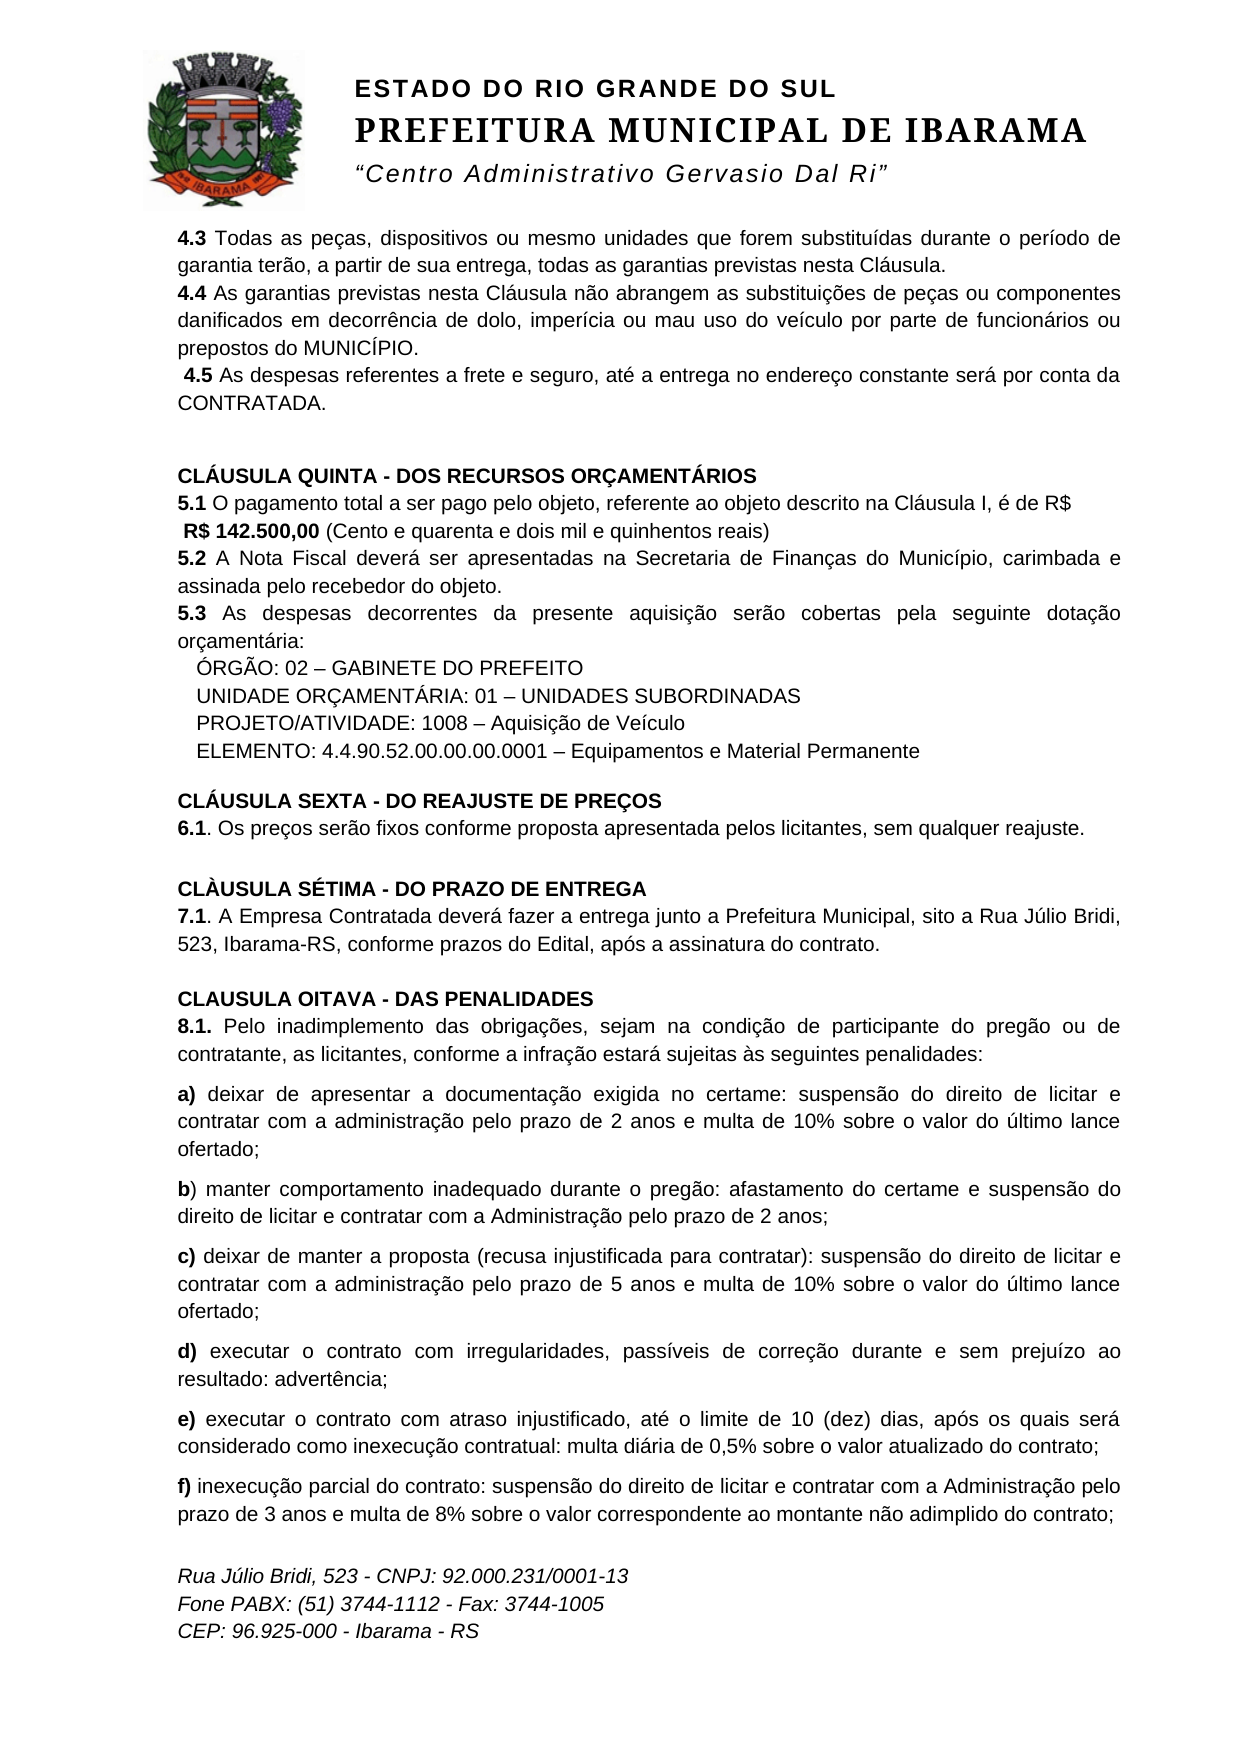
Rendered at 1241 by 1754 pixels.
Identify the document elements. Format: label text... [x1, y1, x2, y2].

text 8.1. Pelo inadimplemento das obrigações, sejam na condição de participante do pregão ou de contratante, as licitantes, conforme a infração estará sujeitas às seguintes penalidades: [177, 1014, 1122, 1066]
text 4.5 As despesas referentes a frete e seguro, até a entrega no endereço constante será por conta da CONTRATADA. [177, 363, 1122, 414]
subtitle CLÁUSULA QUINTA - DOS RECURSOS ORÇAMENTÁRIOS [177, 463, 1122, 487]
text 7.1. A Empresa Contratada deverá fazer a entrega junto a Prefeitura Municipal, sito a Rua Júlio Bridi, 523, Ibarama-RS, conforme prazos do Edital, após a assinatura do contrato. [177, 904, 1122, 956]
picture [142, 50, 306, 211]
text 5.3 As despesas decorrentes da presente aquisição serão cobertas pela seguinte dotação orçamentária: [177, 601, 1122, 652]
text CLÀUSULA SÉTIMA - DO PRAZO DE ENTREGA [177, 877, 1122, 901]
text 5.2 A Nota Fiscal deverá ser apresentadas na Secretaria de Finanças do Município, carimbada e assinada pelo recebedor do objeto. [177, 546, 1122, 597]
text CLAUSULA OITAVA - DAS PENALIDADES [177, 987, 1122, 1011]
text 6.1. Os preços serão fixos conforme proposta apresentada pelos licitantes, sem qualquer reajuste. [177, 816, 1122, 840]
text ÓRGÃO: 02 – GABINETE DO PREFEITO [177, 656, 1122, 680]
text ELEMENTO: 4.4.90.52.00.00.00.0001 – Equipamentos e Material Permanente [177, 738, 1122, 762]
text R$ 142.500,00 (Cento e quarenta e dois mil e quinhentos reais) [177, 518, 1122, 542]
text d) executar o contrato com irregularidades, passíveis de correção durante e sem prejuízo ao resultado: advertência; [177, 1339, 1122, 1391]
text 4.3 Todas as peças, dispositivos ou mesmo unidades que forem substituídas durante o período de garantia terão, a partir de sua entrega, todas as garantias previstas nesta Cláusula. [177, 226, 1122, 277]
text b) manter comportamento inadequado durante o pregão: afastamento do certame e suspensão do direito de licitar e contratar com a Administração pelo prazo de 2 anos; [177, 1177, 1122, 1228]
text 5.1 O pagamento total a ser pago pelo objeto, referente ao objeto descrito na Cláusula I, é de R$ [177, 491, 1122, 515]
text c) deixar de manter a proposta (recusa injustificada para contratar): suspensão do direito de licitar e contratar com a administração pelo prazo de 5 anos e multa de 10% sobre o valor do último lance ofertado; [177, 1244, 1122, 1323]
text 4.4 As garantias previstas nesta Cláusula não abrangem as substituições de peças ou componentes danificados em decorrência de dolo, imperícia ou mau uso do veículo por parte de funcionários ou prepostos do MUNICÍPIO. [177, 281, 1122, 359]
text e) executar o contrato com atraso injustificado, até o limite de 10 (dez) dias, após os quais será considerado como inexecução contratual: multa diária de 0,5% sobre o valor atualizado do contrato; [177, 1407, 1122, 1458]
text PROJETO/ATIVIDADE: 1008 – Aquisição de Veículo [177, 711, 1122, 735]
text a) deixar de apresentar a documentação exigida no certame: suspensão do direito de licitar e contratar com a administração pelo prazo de 2 anos e multa de 10% sobre o valor do último lance ofertado; [177, 1082, 1122, 1161]
text CLÁUSULA SEXTA - DO REAJUSTE DE PREÇOS [177, 789, 1122, 813]
text f) inexecução parcial do contrato: suspensão do direito de licitar e contratar com a Administração pelo prazo de 3 anos e multa de 8% sobre o valor correspondente ao montante não adimplido do contrato; [177, 1474, 1122, 1526]
text UNIDADE ORÇAMENTÁRIA: 01 – UNIDADES SUBORDINADAS [177, 683, 1122, 707]
